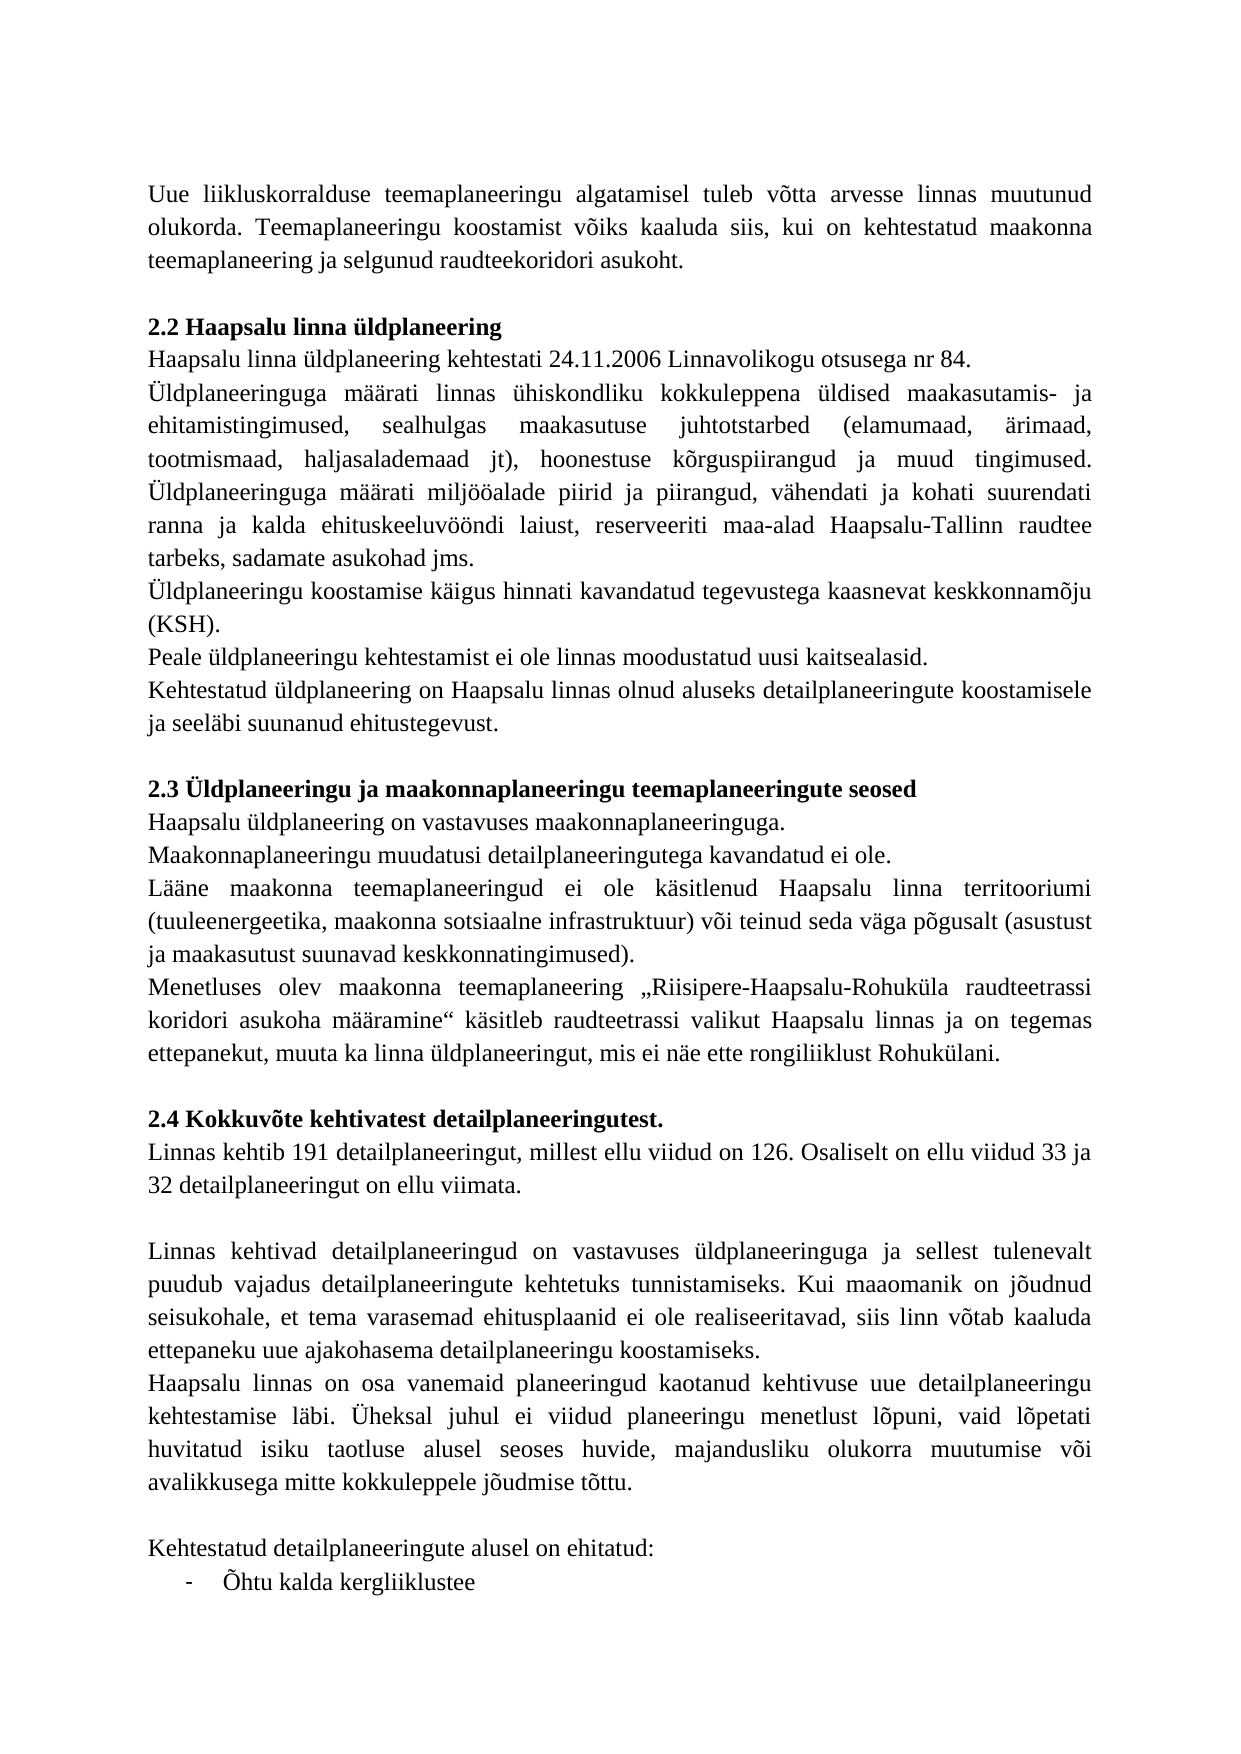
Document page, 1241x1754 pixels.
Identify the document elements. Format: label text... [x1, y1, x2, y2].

text Linnas kehtib 191 detailplaneeringut, millest ellu viidud on 126. Osaliselt on ellu viidud 33 ja 32 detailplaneeringut on ellu viimata. [148, 1137, 1093, 1199]
list Õhtu kalda kergliiklustee [185, 1566, 1093, 1597]
text Lääne maakonna teemaplaneeringud ei ole käsitlenud Haapsalu linna territooriumi (tuuleenergeetika, maakonna sotsiaalne infrastruktuur) või teinud seda väga põgusalt (asustust ja maakasutust suunavad keskkonnatingimused). [148, 873, 1093, 968]
text Peale üldplaneeringu kehtestamist ei ole linnas moodustatud uusi kaitsealasid. [148, 642, 1093, 671]
text Maakonnaplaneeringu muudatusi detailplaneeringutega kavandatud ei ole. [148, 840, 1093, 869]
text Menetluses olev maakonna teemaplaneering „Riisipere-Haapsalu-Rohuküla raudteetrassi koridori asukoha määramine“ käsitleb raudteetrassi valikut Haapsalu linnas ja on tegemas ettepanekut, muuta ka linna üldplaneeringut, mis ei näe ette rongiliiklust Rohukülani. [148, 972, 1093, 1067]
text Haapsalu linnas on osa vanemaid planeeringud kaotanud kehtivuse uue detailplaneeringu kehtestamise läbi. Üheksal juhul ei viidud planeeringu menetlust lõpuni, vaid lõpetati huvitatud isiku taotluse alusel seoses huvide, majandusliku olukorra muutumise või avalikkusega mitte kokkuleppele jõudmise tõttu. [148, 1368, 1093, 1496]
text Uue liikluskorralduse teemaplaneeringu algatamisel tuleb võtta arvesse linnas muutunud olukorda. Teemaplaneeringu koostamist võiks kaaluda siis, kui on kehtestatud maakonna teemaplaneering ja selgunud raudteekoridori asukoht. [148, 179, 1093, 274]
text Üldplaneeringu koostamise käigus hinnati kavandatud tegevustega kaasnevat keskkonnamõju (KSH). [148, 576, 1093, 637]
text Haapsalu üldplaneering on vastavuses maakonnaplaneeringuga. [148, 807, 1093, 836]
text 2.3 Üldplaneeringu ja maakonnaplaneeringu teemaplaneeringute seosed [148, 774, 1093, 803]
text 2.4 Kokkuvõte kehtivatest detailplaneeringutest. [148, 1104, 1093, 1133]
text Üldplaneeringuga määrati linnas ühiskondliku kokkuleppena üldised maakasutamis- ja ehitamistingimused, sealhulgas maakasutuse juhtotstarbed (elamumaad, ärimaad, tootmismaad, haljasalademaad jt), hoonestuse kõrguspiirangud ja muud tingimused. Üldplaneeringuga määrati miljööalade piirid ja piirangud, vähendati ja kohati suurendati ranna ja kalda ehituskeeluvööndi laiust, reserveeriti maa-alad Haapsalu-Tallinn raudtee tarbeks, sadamate asukohad jms. [148, 378, 1093, 571]
text Linnas kehtivad detailplaneeringud on vastavuses üldplaneeringuga ja sellest tulenevalt puudub vajadus detailplaneeringute kehtetuks tunnistamiseks. Kui maaomanik on jõudnud seisukohale, et tema varasemad ehitusplaanid ei ole realiseeritavad, siis linn võtab kaaluda ettepaneku uue ajakohasema detailplaneeringu koostamiseks. [148, 1236, 1093, 1364]
text Kehtestatud detailplaneeringute alusel on ehitatud: [148, 1533, 1093, 1562]
text 2.2 Haapsalu linna üldplaneering [148, 312, 1093, 340]
text Haapsalu linna üldplaneering kehtestati 24.11.2006 Linnavolikogu otsusega nr 84. [148, 344, 1093, 373]
text Kehtestatud üldplaneering on Haapsalu linnas olnud aluseks detailplaneeringute koostamisele ja seeläbi suunanud ehitustegevust. [148, 675, 1093, 737]
